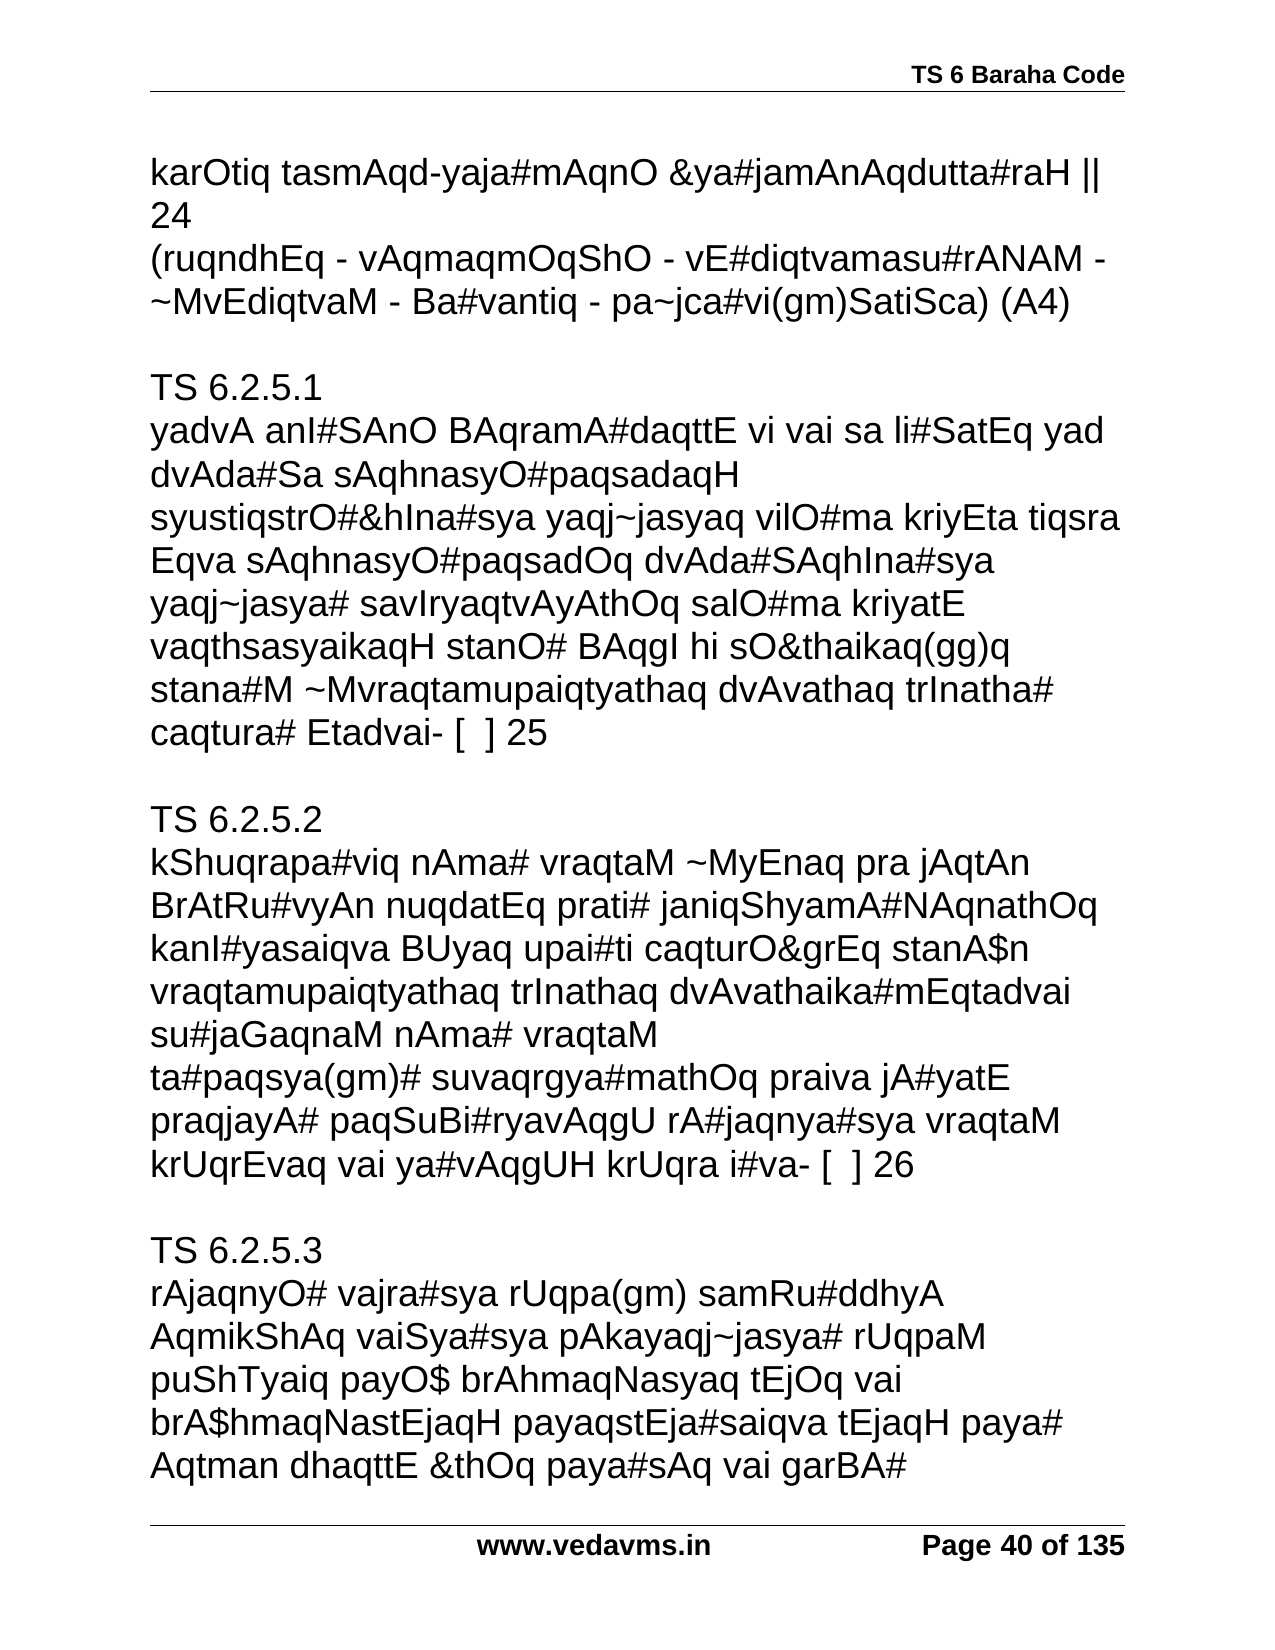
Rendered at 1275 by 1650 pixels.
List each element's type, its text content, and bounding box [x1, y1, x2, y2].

text kShuqrapa#viq nAma# vraqtaM ~MyEnaq pra jAqtAn BrAtRu#vyAn nuqdatEq prati# janiqShyamA#NAqnathOq kanI#yasaiqva BUyaq upai#ti caqturO&grEq stanA$n vraqtamupaiqtyathaq trInathaq dvAvathaika#mEqtadvai su#jaGaqnaM nAma# vraqtaM [150, 840, 1125, 1056]
text (ruqndhEq - vAqmaqmOqShO - vE#diqtvamasu#rANAM - ~MvEdiqtvaM - Ba#vantiq - pa~jca#vi(gm)SatiSca) (A4) [150, 236, 1125, 322]
text TS 6.2.5.1 [150, 366, 1125, 409]
text yadvA anI#SAnO BAqramA#daqttE vi vai sa li#SatEq yad dvAda#Sa sAqhnasyO#paqsadaqH syustiqstrO#&hIna#sya yaqj~jasyaq vilO#ma kriyEta tiqsra Eqva sAqhnasyO#paqsadOq dvAda#SAqhIna#sya yaqj~jasya# savIryaqtvAyAthOq salO#ma kriyatE vaqthsasyaikaqH stanO# BAqgI hi sO&thaikaq(gg)q stana#M ~Mvraqtamupaiqtyathaq dvAvathaq trInatha# caqtura# Etadvai- [ ] 25 [150, 409, 1125, 754]
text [150, 1271, 1125, 1487]
text TS 6.2.5.2 [150, 797, 1125, 840]
text ta#paqsya(gm)# suvaqrgya#mathOq praiva jA#yatE praqjayA# paqSuBi#ryavAqgU rA#jaqnya#sya vraqtaM krUqrEvaq vai ya#vAqgUH krUqra i#va- [ ] 26 [150, 1056, 1125, 1185]
text TS 6.2.5.3 [150, 1228, 1125, 1271]
text karOtiq tasmAqd-yaja#mAqnO &ya#jamAnAqdutta#raH || 24 [150, 150, 1125, 236]
